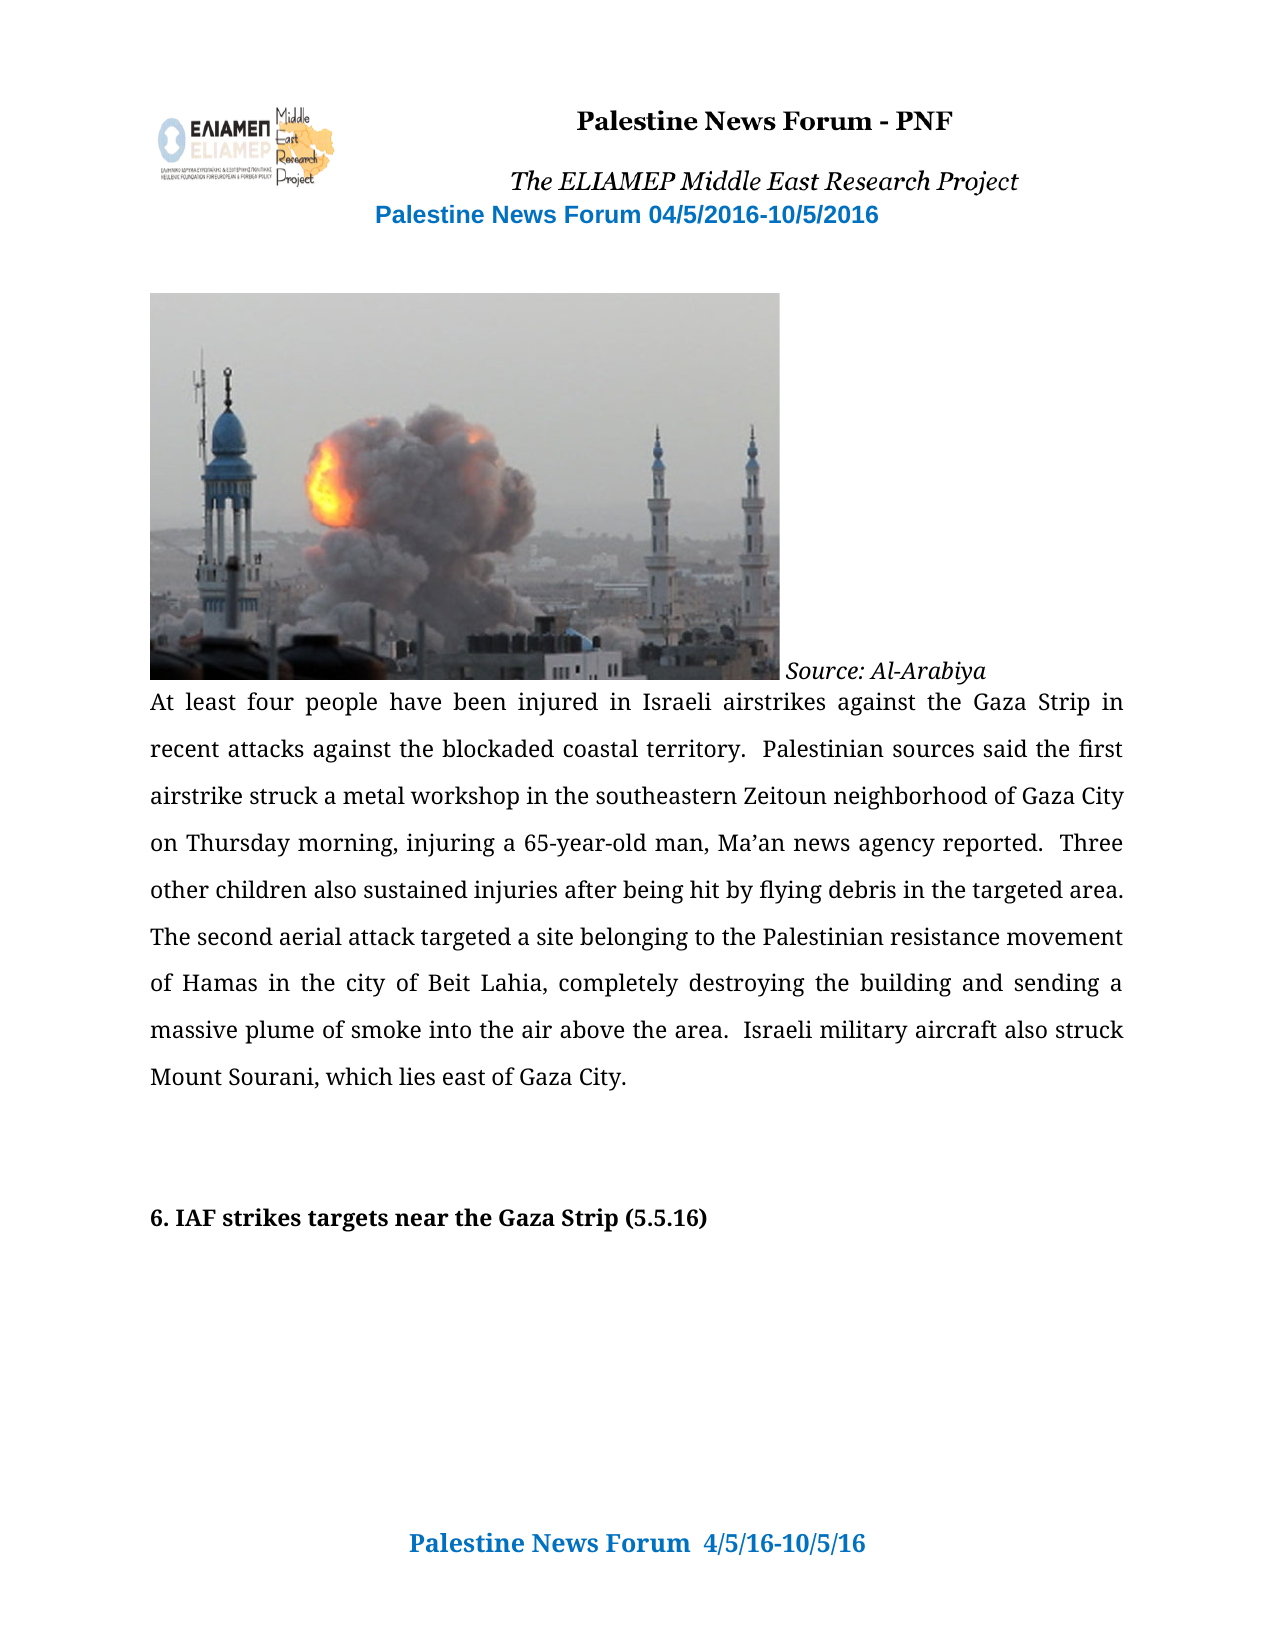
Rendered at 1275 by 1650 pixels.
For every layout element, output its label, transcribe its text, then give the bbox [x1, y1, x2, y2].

picture [150, 293, 780, 680]
text 6. IAF strikes targets near the Strip (5.5.16) [150, 1202, 1125, 1233]
text At least four people have been injured in Israeli airstrikes against the Gaza Strip in recent attacks against the blockaded coastal territory. Palestinian sources said the first airstrike struck a metal workshop in the southeastern Zeitoun neighborhood of on Thursday morning, injuring a 65-year-old man, Ma’an news agency reported. Three other children also sustained injuries after being hit by flying debris in the targeted area. The second aerial attack targeted a site belonging to the Palestinian resistance movement of Hamas in the city of , completely destroying the building and sending a massive plume of smoke into the air above the area. Israeli military aircraft also struck , which lies east of . [150, 686, 1125, 1092]
picture [150, 75, 1125, 200]
